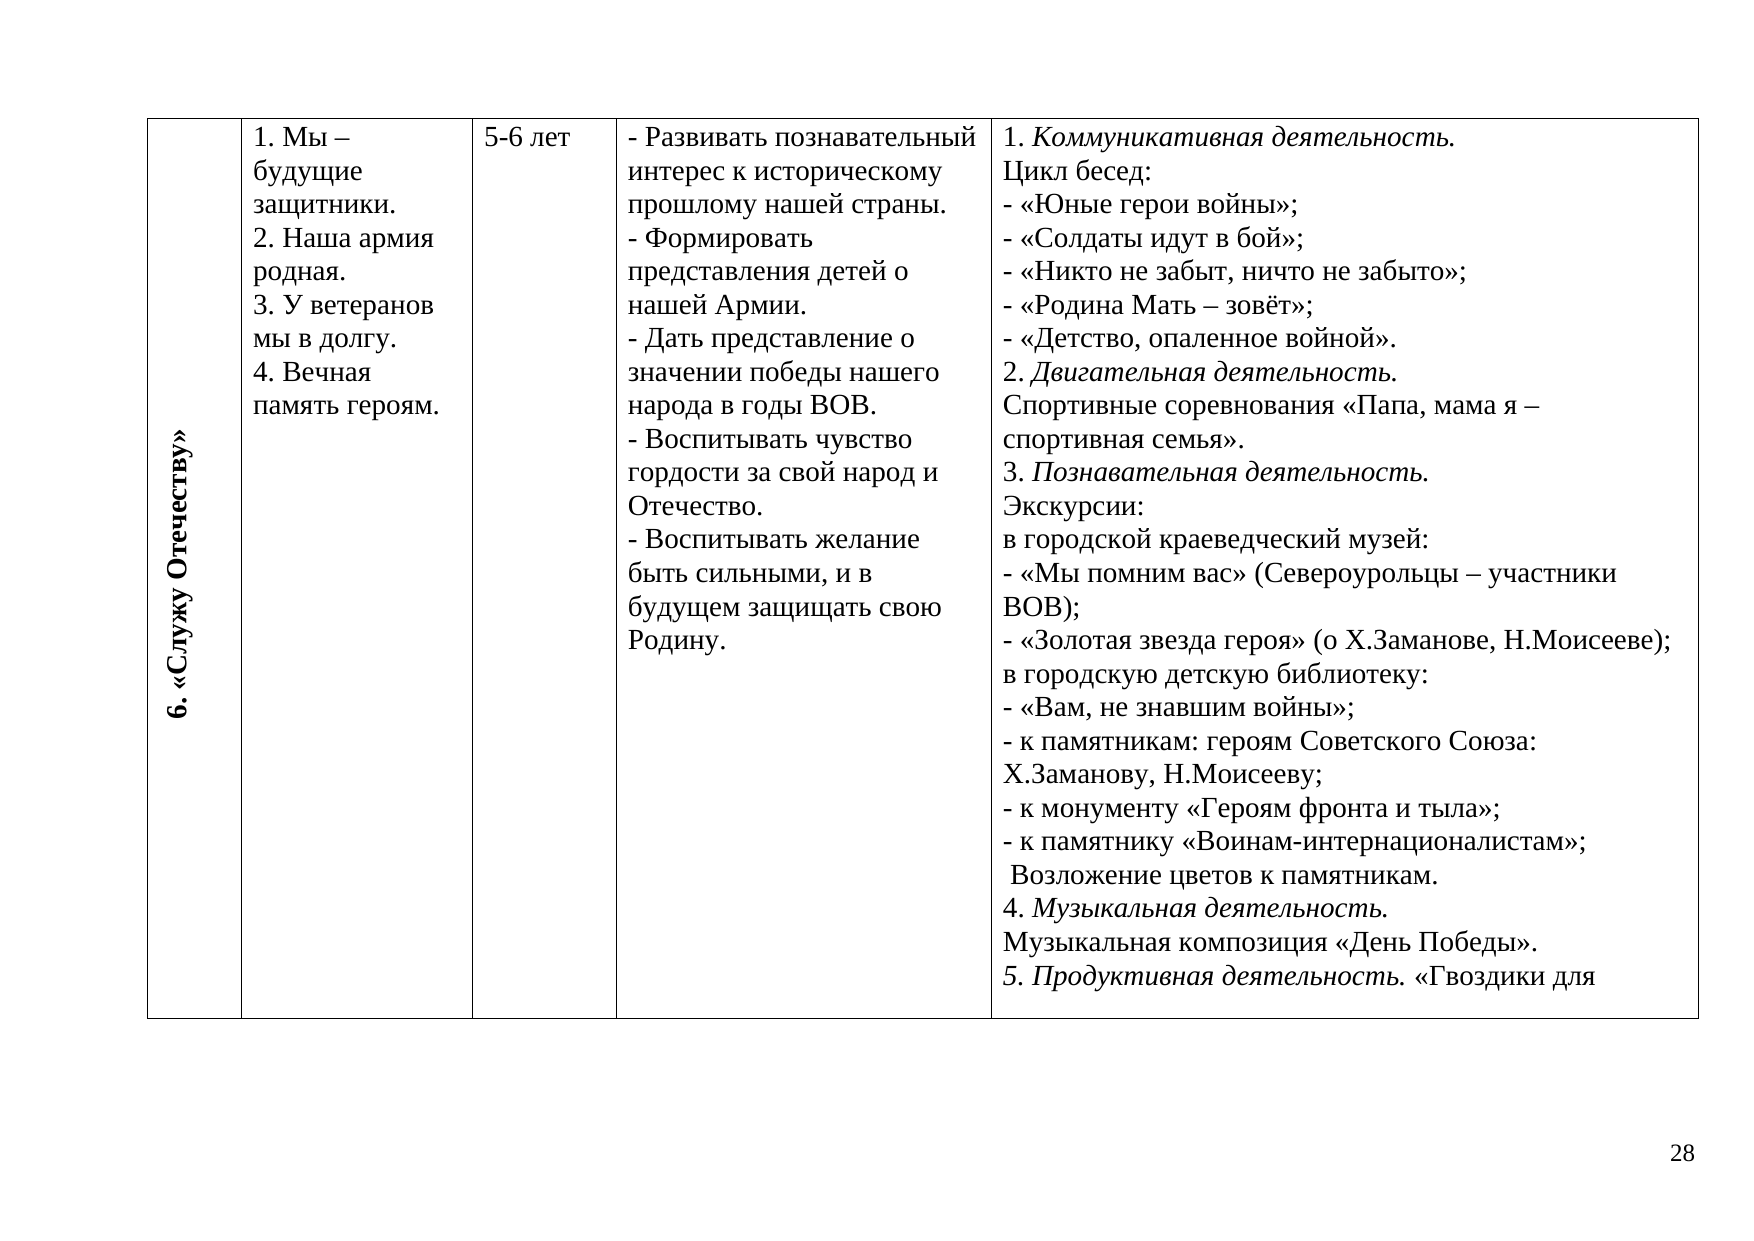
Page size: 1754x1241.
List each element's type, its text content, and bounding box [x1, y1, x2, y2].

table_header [992, 119, 1698, 1018]
table_header 5-6 лет [473, 119, 616, 1018]
table_header 6. «Служу Отечеству» [148, 119, 241, 1018]
table_header 1. Мы – будущие защитники. 2. Наша армия родная. 3. У ветеранов мы в долгу. 4. Вечная память героям. [242, 119, 472, 1018]
table_header - Развивать познавательный интерес к историческому прошлому нашей страны. - Формировать представления детей о нашей Армии. - Дать представление о значении победы нашего народа в годы ВОВ. - Воспитывать чувство гордости за свой народ и Отечество. - Воспитывать желание быть сильными, и в будущем защищать свою Родину. [617, 119, 991, 1018]
